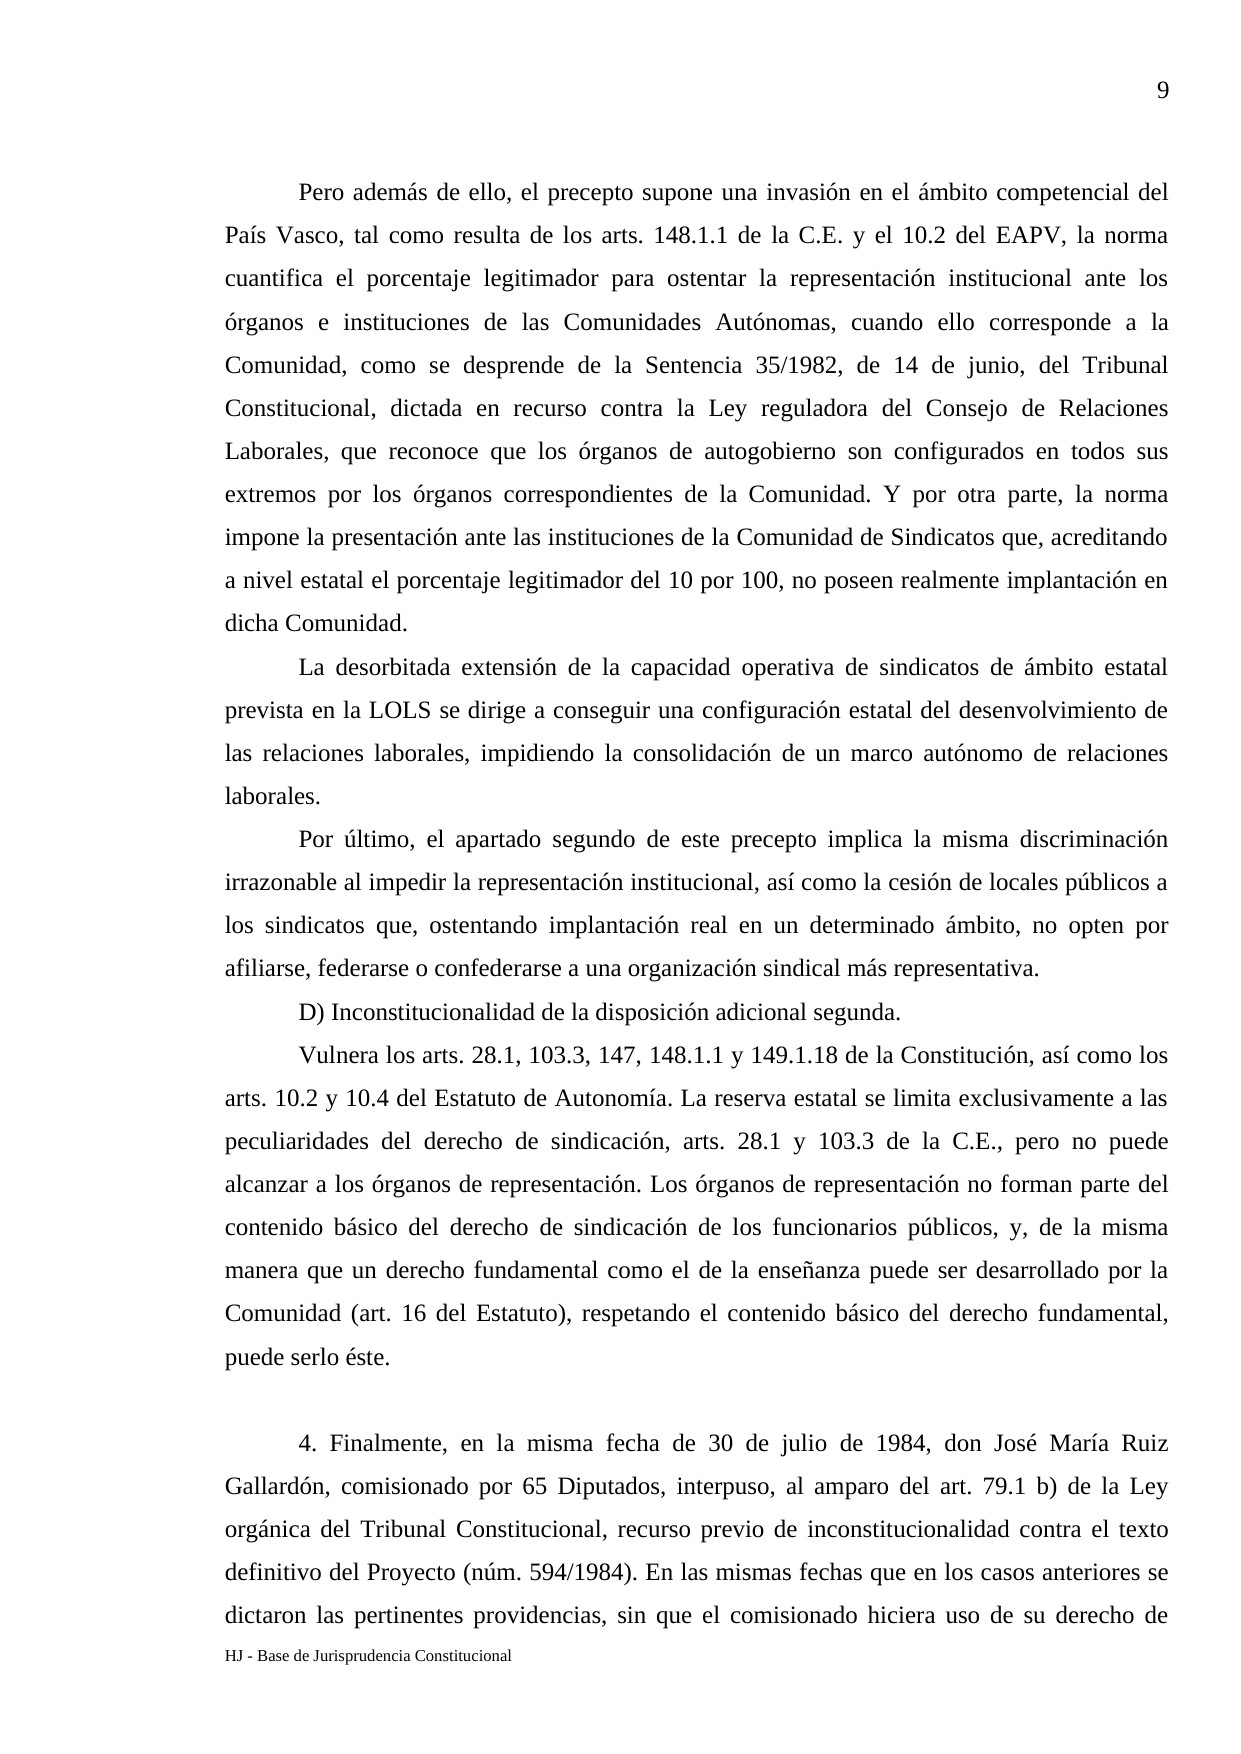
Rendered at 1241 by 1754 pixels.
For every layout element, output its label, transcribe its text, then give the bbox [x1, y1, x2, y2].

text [224, 1428, 1169, 1629]
text D) Inconstitucionalidad de la disposición adicional segunda. [224, 997, 1169, 1025]
text Pero además de ello, el precepto supone una invasión en el ámbito competencial del País Vasco, tal como resulta de los arts. 148.1.1 de la C.E. y el 10.2 del EAPV, la norma cuantifica el porcentaje legitimador para ostentar la representación institucional ante los órganos e instituciones de las Comunidades Autónomas, cuando ello corresponde a la Comunidad, como se desprende de la Sentencia 35/1982, de 14 de junio, del Tribunal Constitucional, dictada en recurso contra la Ley reguladora del Consejo de Relaciones Laborales, que reconoce que los órganos de autogobierno son configurados en todos sus extremos por los órganos correspondientes de la Comunidad. Y por otra parte, la norma impone la presentación ante las instituciones de la Comunidad de Sindicatos que, acreditando a nivel estatal el porcentaje legitimador del 10 por 100, no poseen realmente implantación en dicha Comunidad. [224, 177, 1169, 637]
text Vulnera los arts. 28.1, 103.3, 147, 148.1.1 y 149.1.18 de la Constitución, así como los arts. 10.2 y 10.4 del Estatuto de Autonomía. La reserva estatal se limita exclusivamente a las peculiaridades del derecho de sindicación, arts. 28.1 y 103.3 de la C.E., pero no puede alcanzar a los órganos de representación. Los órganos de representación no forman parte del contenido básico del derecho de sindicación de los funcionarios públicos, y, de la misma manera que un derecho fundamental como el de la enseñanza puede ser desarrollado por la Comunidad (art. 16 del Estatuto), respetando el contenido básico del derecho fundamental, puede serlo éste. [224, 1040, 1169, 1370]
text Por último, el apartado segundo de este precepto implica la misma discriminación irrazonable al impedir la representación institucional, así como la cesión de locales públicos a los sindicatos que, ostentando implantación real en un determinado ámbito, no opten por afiliarse, federarse o confederarse a una organización sindical más representativa. [224, 824, 1169, 982]
text La desorbitada extensión de la capacidad operativa de sindicatos de ámbito estatal prevista en la LOLS se dirige a conseguir una configuración estatal del desenvolvimiento de las relaciones laborales, impidiendo la consolidación de un marco autónomo de relaciones laborales. [224, 652, 1169, 810]
